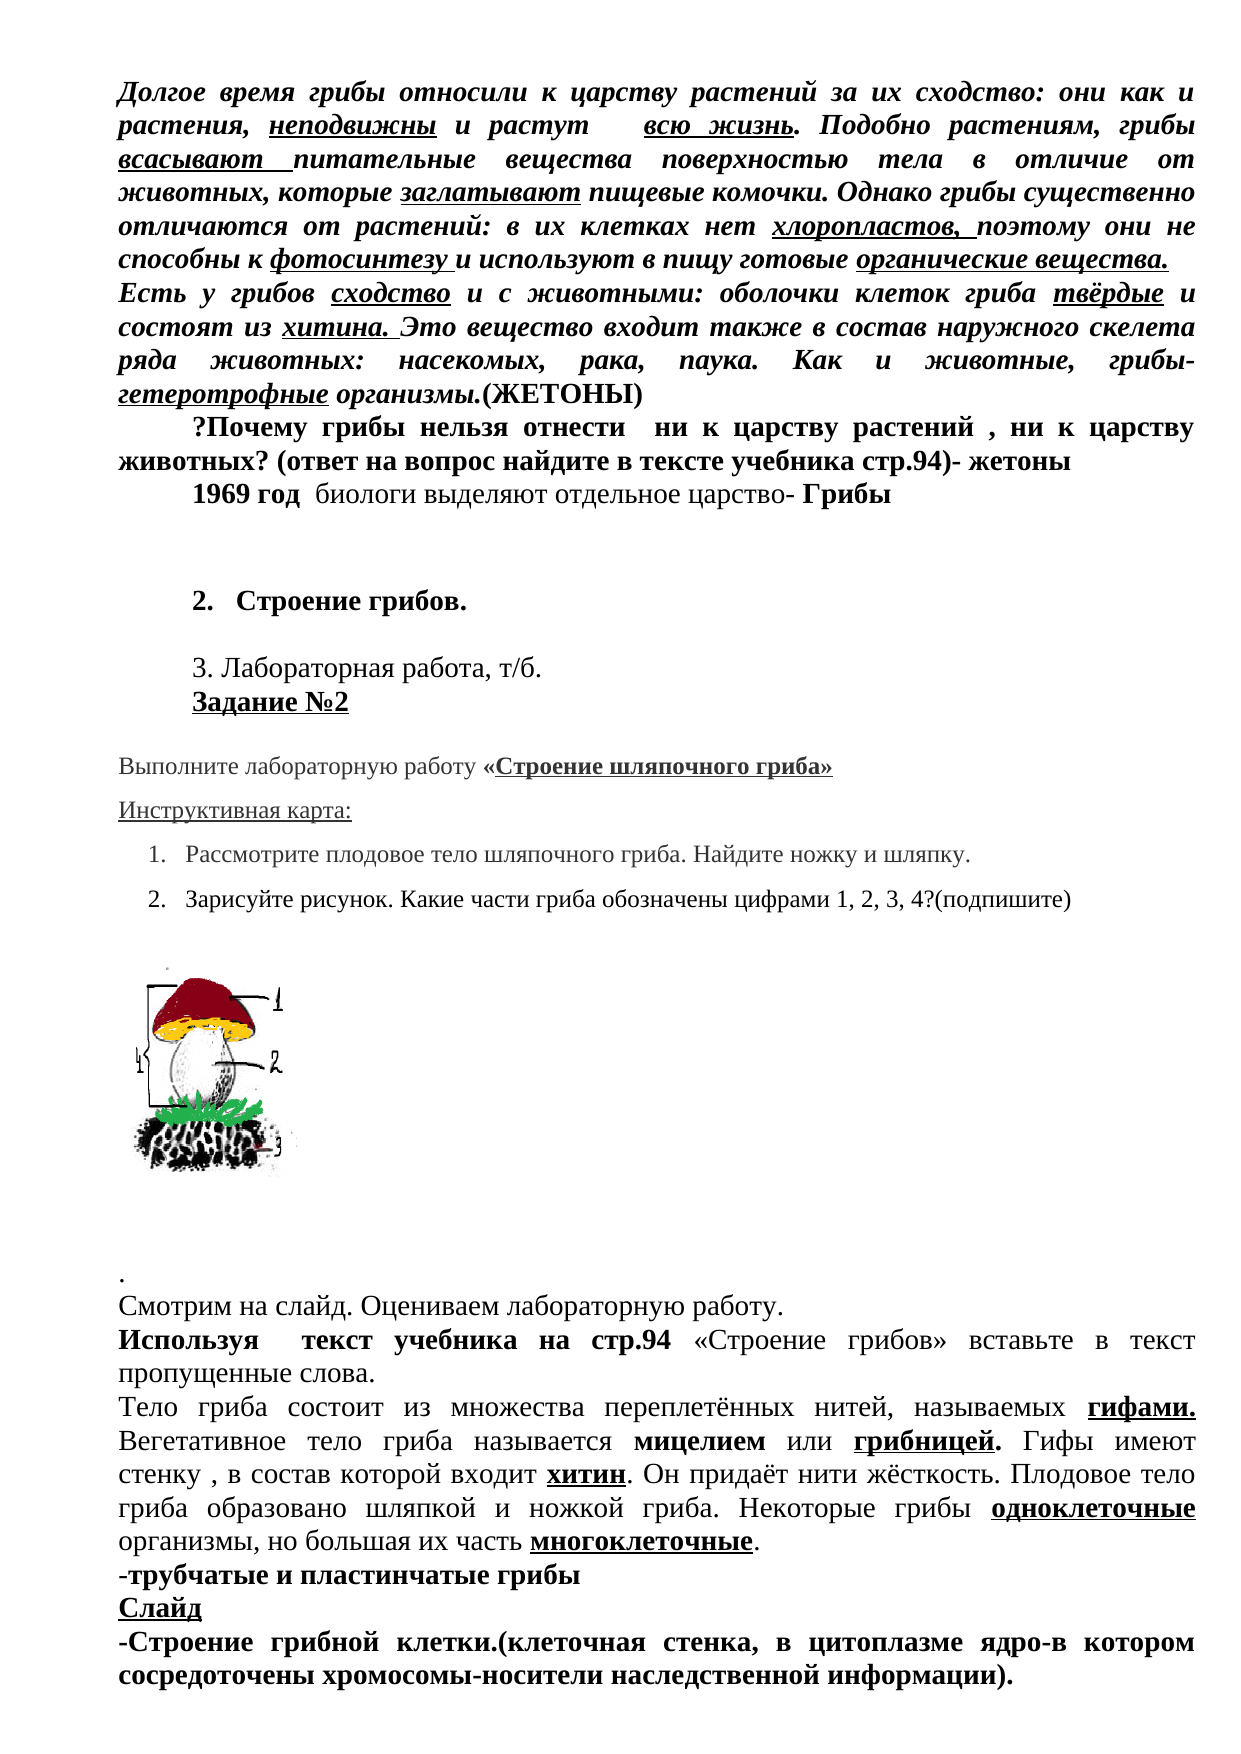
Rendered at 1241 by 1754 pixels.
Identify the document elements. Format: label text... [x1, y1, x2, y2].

text Долгое время грибы относили к царству растений за их сходство: они как и растения, неподвижны и растут всю жизнь. Подобно растениям, грибы всасывают питательные вещества поверхностью тела в отличие от животных, которые заглатывают пищевые комочки. Однако грибы существенно отличаются от растений: в их клетках нет хлоропластов, поэтому они не способны к фотосинтезу и используют в пищу готовые органические вещества. [118, 74, 1196, 275]
text Задание №2 [118, 684, 1196, 717]
picture [125, 946, 462, 1283]
text Инструктивная карта: [118, 795, 1196, 824]
list Зарисуйте рисунок. Какие части гриба обозначены цифрами 1, 2, 3, 4?(подпишите) [148, 884, 1196, 913]
text Слайд [118, 1590, 1196, 1624]
text Используя текст учебника на стр.94 «Строение грибов» вставьте в текст пропущенные слова. [118, 1322, 1196, 1389]
text Смотрим на слайд. Оцениваем лабораторную работу. [118, 1288, 1196, 1322]
text 3. Лабораторная работа, т/б. [118, 650, 1196, 684]
list Рассмотрите плодовое тело шляпочного гриба. Найдите ножку и шляпку. [148, 839, 1196, 868]
text -Строение грибной клетки.(клеточная стенка, в цитоплазме ядро-в котором сосредоточены хромосомы-носители наследственной информации). [118, 1624, 1196, 1691]
text -трубчатые и пластинчатые грибы [118, 1557, 1196, 1590]
text Есть у грибов сходство и с животными: оболочки клеток гриба твёрдые и состоят из хитина. Это вещество входит также в состав наружного скелета ряда животных: насекомых, рака, паука. Как и животные, грибы-гетеротрофные организмы.(ЖЕТОНЫ) [118, 275, 1196, 409]
text Тело гриба состоит из множества переплетённых нитей, называемых гифами. Вегетативное тело гриба называется мицелием или грибницей. Гифы имеют стенку , в состав которой входит хитин. Он придаёт нити жёсткость. Плодовое тело гриба образовано шляпкой и ножкой гриба. Некоторые грибы одноклеточные организмы, но большая их часть многоклеточные. [118, 1389, 1196, 1557]
text ?Почему грибы нельзя отнести ни к царству растений , ни к царству животных? (ответ на вопрос найдите в тексте учебника стр.94)- жетоны [118, 409, 1196, 476]
text 2. Строение грибов. [118, 583, 1196, 617]
text Выполните лабораторную работу «Строение шляпочного гриба» [118, 751, 1196, 779]
text 1969 год биологи выделяют отдельное царство- Грибы [118, 476, 1196, 510]
